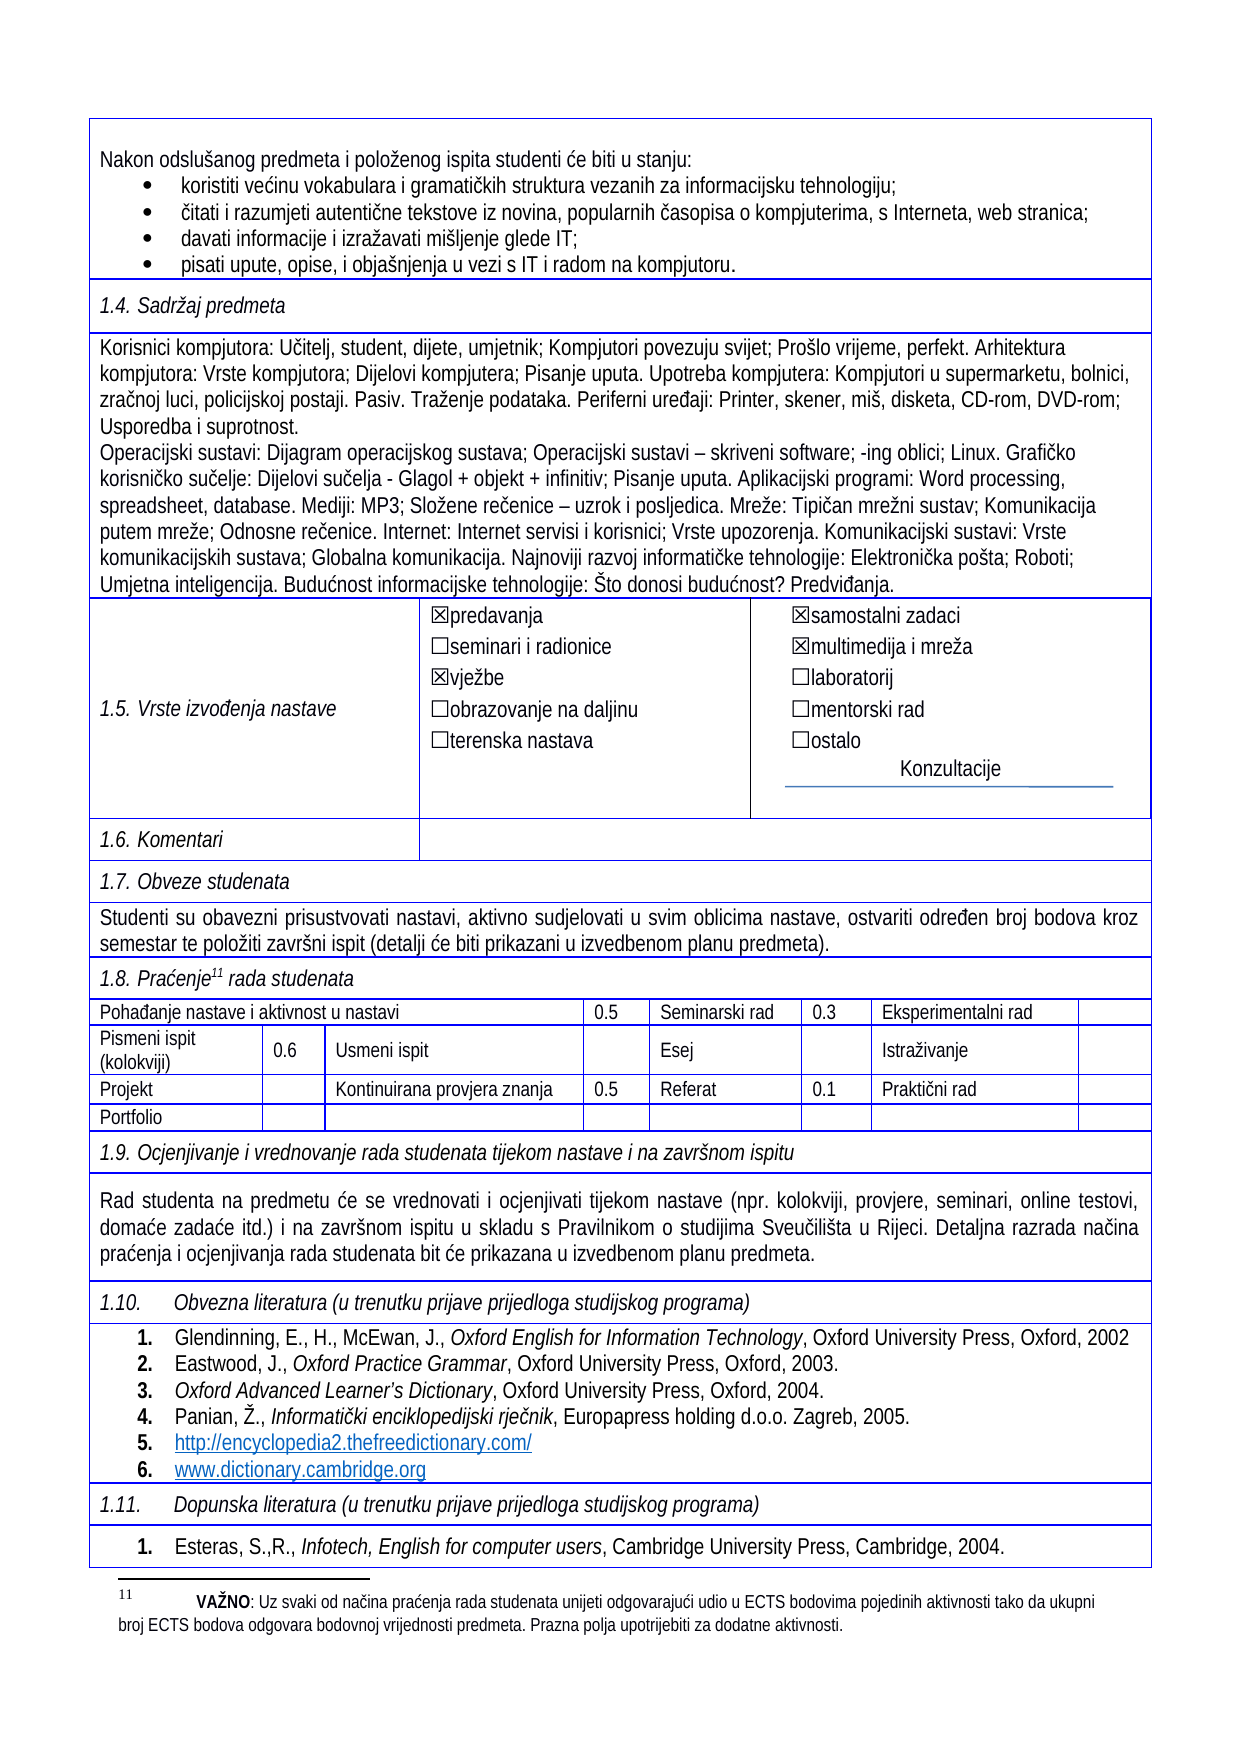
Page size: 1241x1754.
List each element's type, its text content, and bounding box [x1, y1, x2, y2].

table_cell Seminarski rad [650, 1000, 801, 1024]
table_cell Studenti su obavezni prisustvovati nastavi, aktivno sudjelovati u svim oblicima nastave, ostvariti određen broj bodova kroz semestar te položiti završni ispit (detalji će biti prikazani u izvedbenom planu predmeta). [90, 903, 1151, 956]
table_cell [584, 1026, 649, 1073]
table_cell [90, 1526, 1151, 1566]
table_cell Korisnici kompjutora: Učitelj, student, dijete, umjetnik; Kompjutori povezuju svijet; Prošlo vrijeme, perfekt. Arhitektura kompjutora: Vrste kompjutora; Dijelovi kompjutera; Pisanje uputa. Upotreba kompjutera: Kompjutori u supermarketu, bolnici, zračnoj luci, policijskoj postaji. Pasiv. Traženje podataka. Periferni uređaji: Printer, skener, miš, disketa, CD-rom, DVD-rom; Usporedba i suprotnost. Operacijski sustavi: Dijagram operacijskog sustava; Operacijski sustavi – skriveni software; -ing oblici; Linux. Grafičko korisničko sučelje: Dijelovi sučelja - Glagol + objekt + infinitiv; Pisanje uputa. Aplikacijski programi: Word processing, spreadsheet, database. Mediji: MP3; Složene rečenice – uzrok i posljedica. Mreže: Tipičan mrežni sustav; Komunikacija putem mreže; Odnosne rečenice. Internet: Internet servisi i korisnici; Vrste upozorenja. Komunikacijski sustavi: Vrste komunikacijskih sustava; Globalna komunikacija. Najnoviji razvoj informatičke tehnologije: Elektronička pošta; Roboti; Umjetna inteligencija. Budućnost informacijske tehnologije: Što donosi budućnost? Predviđanja. [90, 334, 1151, 597]
table_cell Projekt [90, 1075, 262, 1103]
table_cell Praćenje rada studenata [90, 958, 1151, 998]
table_cell [1079, 1075, 1151, 1103]
table_cell ☒samostalni zadaci ☒multimedija i mreža ☐laboratorij ☐mentorski rad ☐ostalo Konzultacije [751, 599, 1150, 817]
table_cell ☒predavanja ☐seminari i radionice ☒vježbe ☐obrazovanje na daljinu ☐terenska nastava [420, 599, 750, 817]
table_cell Vrste izvođenja nastave [90, 599, 419, 817]
table_cell [802, 1026, 871, 1073]
table_cell Referat [650, 1075, 801, 1103]
table_cell [650, 1105, 801, 1130]
table_cell 0.6 [263, 1026, 324, 1073]
table_cell [872, 1105, 1078, 1130]
table_cell [1079, 1105, 1151, 1130]
table_cell Glendinning, E., H., McEwan, J., Oxford English for Information Technology, Oxford University Press, Oxford, 2002 Eastwood, J., Oxford Practice Grammar, Oxford University Press, Oxford, 2003. Oxford Advanced Learner’s Dictionary, Oxford University Press, Oxford, 2004. Panian, Ž., Informatički enciklopedijski rječnik, Europapress holding d.o.o. Zagreb, 2005. http://encyclopedia2.thefreedictionary.com/ www.dictionary.cambridge.org [90, 1324, 1151, 1482]
table_cell Dopunska literatura (u trenutku prijave prijedloga studijskog programa) [90, 1484, 1151, 1524]
table_cell Kontinuirana provjera znanja [326, 1075, 583, 1103]
table_cell Ocjenjivanje i vrednovanje rada studenata tijekom nastave i na završnom ispitu [90, 1132, 1151, 1172]
table_cell [420, 819, 1151, 860]
table_cell [263, 1075, 324, 1103]
table_cell 0.5 [584, 1000, 649, 1024]
table_cell [1079, 1000, 1151, 1024]
table_cell Istraživanje [872, 1026, 1078, 1073]
table_cell Portfolio [90, 1105, 262, 1130]
table_cell [1079, 1026, 1151, 1073]
table_cell [326, 1105, 583, 1130]
table_cell Eksperimentalni rad [872, 1000, 1078, 1024]
table_cell Esej [650, 1026, 801, 1073]
table_cell Pohađanje nastave i aktivnost u nastavi [90, 1000, 583, 1024]
table_cell [263, 1105, 324, 1130]
table_cell Obveze studenata [90, 861, 1151, 902]
table_cell 0.5 [584, 1075, 649, 1103]
table_cell 0.1 [802, 1075, 871, 1103]
table_cell Obvezna literatura (u trenutku prijave prijedloga studijskog programa) [90, 1282, 1151, 1322]
table_cell Nakon odslušanog predmeta i položenog ispita studenti će biti u stanju: koristiti većinu vokabulara i gramatičkih struktura vezanih za informacijsku tehnologiju; čitati i razumjeti autentične tekstove iz novina, popularnih časopisa o kompjuterima, s Interneta, web stranica; davati informacije i izražavati mišljenje glede IT; pisati upute, opise, i objašnjenja u vezi s IT i radom na kompjutoru. [90, 119, 1151, 278]
table_cell Pismeni ispit (kolokviji) [90, 1026, 262, 1073]
table_cell Sadržaj predmeta [90, 280, 1151, 332]
table_cell [584, 1105, 649, 1130]
table_cell Rad studenta na predmetu će se vrednovati i ocjenjivati tijekom nastave (npr. kolokviji, provjere, seminari, online testovi, domaće zadaće itd.) i na završnom ispitu u skladu s Pravilnikom o studijima Sveučilišta u Rijeci. Detaljna razrada načina praćenja i ocjenjivanja rada studenata bit će prikazana u izvedbenom planu predmeta. [90, 1174, 1151, 1280]
table_cell [802, 1105, 871, 1130]
table_cell Komentari [90, 819, 419, 860]
table_cell 0.3 [802, 1000, 871, 1024]
table_cell Praktični rad [872, 1075, 1078, 1103]
table_cell Usmeni ispit [326, 1026, 583, 1073]
